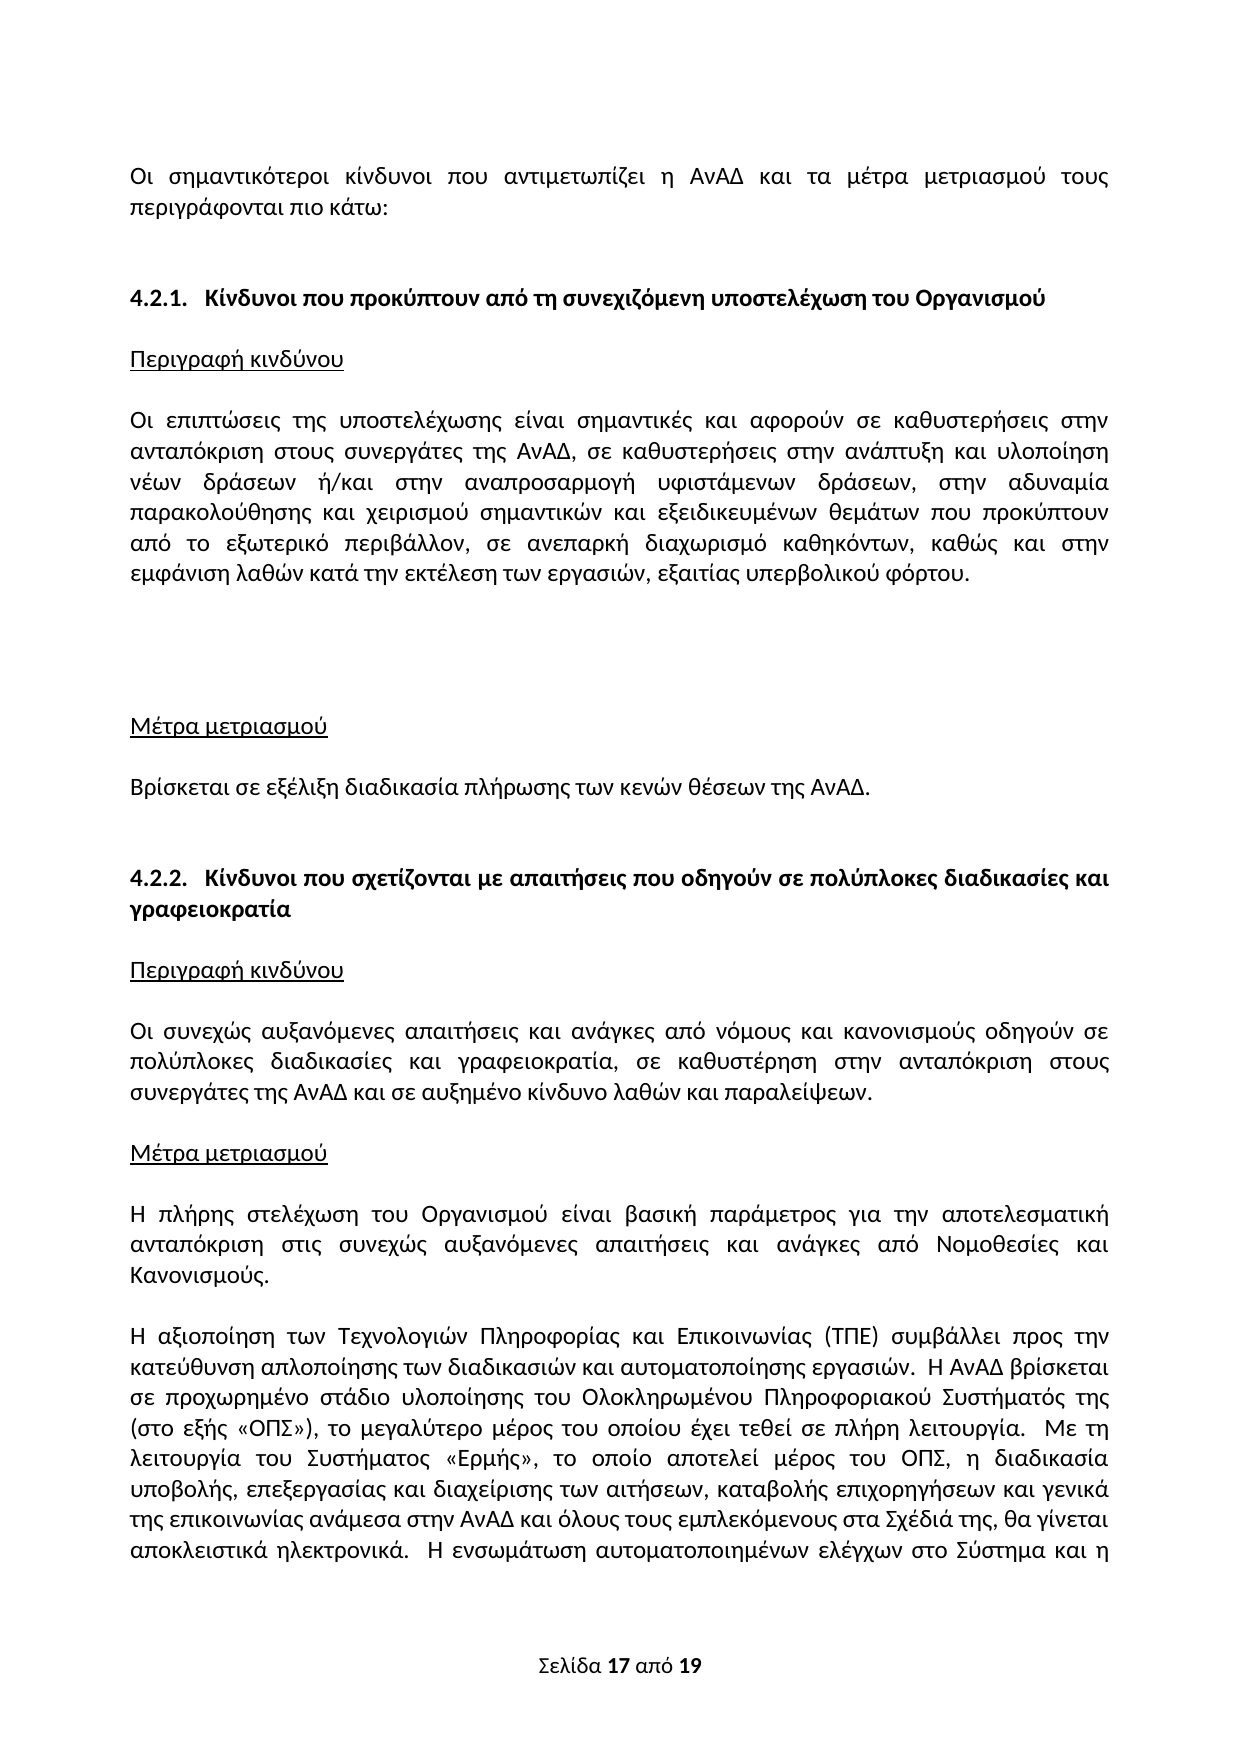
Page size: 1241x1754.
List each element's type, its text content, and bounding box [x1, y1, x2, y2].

text Οι συνεχώς αυξανόμενες απαιτήσεις και ανάγκες από νόμους και κανονισμούς οδηγούν σε πολύπλοκες διαδικασίες και γραφειοκρατία, σε καθυστέρηση στην ανταπόκριση στους συνεργάτες της ΑνΑΔ και σε αυξημένο κίνδυνο λαθών και παραλείψεων. [130, 1015, 1110, 1107]
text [130, 1320, 1110, 1564]
text Βρίσκεται σε εξέλιξη διαδικασία πλήρωσης των κενών θέσεων της ΑνΑΔ. [130, 771, 1110, 801]
text Περιγραφή κινδύνου [130, 954, 1110, 984]
text Περιγραφή κινδύνου [130, 343, 1110, 374]
text Η πλήρης στελέχωση του Οργανισμού είναι βασική παράμετρος για την αποτελεσματική ανταπόκριση στις συνεχώς αυξανόμενες απαιτήσεις και ανάγκες από Νομοθεσίες και Κανονισμούς. [130, 1198, 1110, 1290]
text Οι επιπτώσεις της υποστελέχωσης είναι σημαντικές και αφορούν σε καθυστερήσεις στην ανταπόκριση στους συνεργάτες της ΑνΑΔ, σε καθυστερήσεις στην ανάπτυξη και υλοποίηση νέων δράσεων ή/και στην αναπροσαρμογή υφιστάμενων δράσεων, στην αδυναμία παρακολούθησης και χειρισμού σημαντικών και εξειδικευμένων θεμάτων που προκύπτουν από το εξωτερικό περιβάλλον, σε ανεπαρκή διαχωρισμό καθηκόντων, καθώς και στην εμφάνιση λαθών κατά την εκτέλεση των εργασιών, εξαιτίας υπερβολικού φόρτου. [130, 404, 1110, 588]
text Οι σημαντικότεροι κίνδυνοι που αντιμετωπίζει η ΑνΑΔ και τα μέτρα μετριασμού τους περιγράφονται πιο κάτω: [130, 160, 1110, 221]
subtitle 4.2.2. Κίνδυνοι που σχετίζονται με απαιτήσεις που οδηγούν σε πολύπλοκες διαδικασίες και γραφειοκρατία [130, 862, 1110, 923]
subtitle 4.2.1. Κίνδυνοι που προκύπτουν από τη συνεχιζόμενη υποστελέχωση του Οργανισμού [130, 282, 1110, 313]
text Μέτρα μετριασμού [130, 710, 1110, 740]
text Μέτρα μετριασμού [130, 1137, 1110, 1168]
